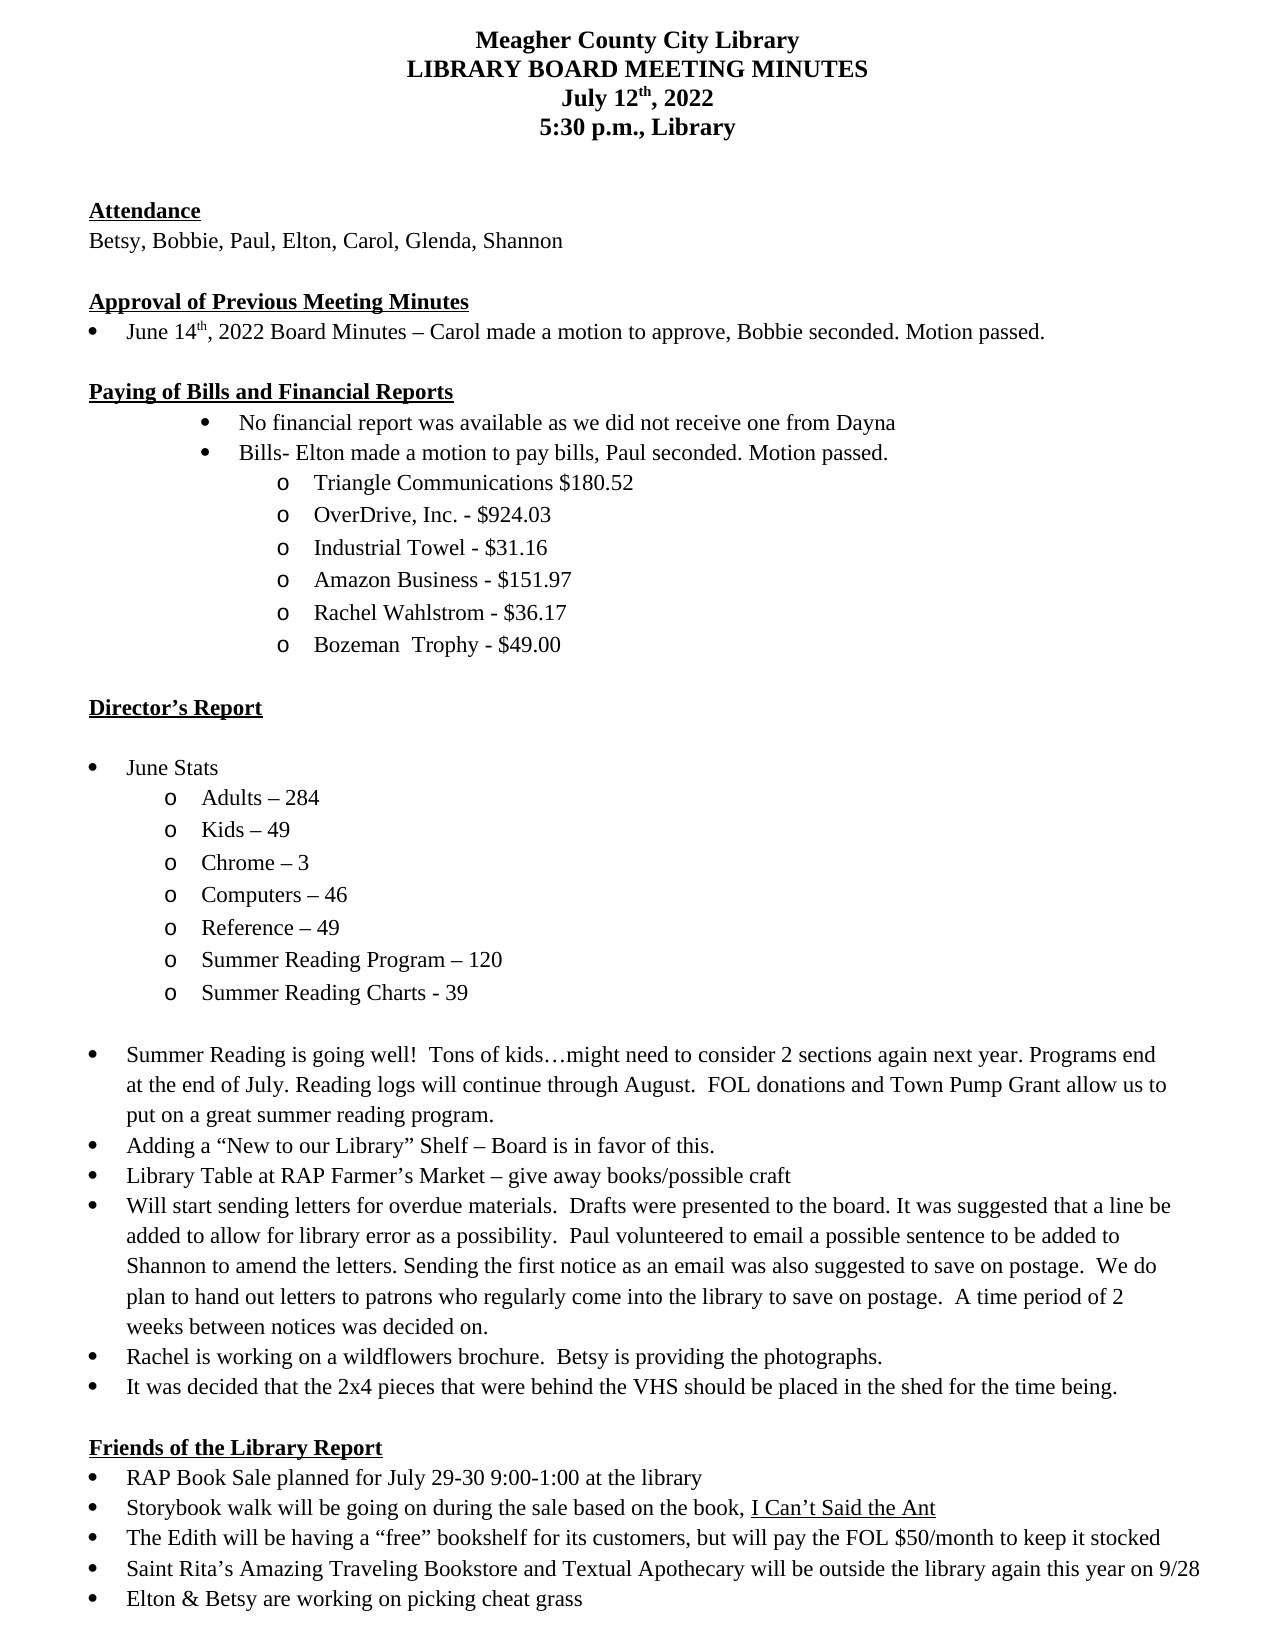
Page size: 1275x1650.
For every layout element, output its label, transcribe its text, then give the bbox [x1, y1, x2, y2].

text 5:30 p.m., Library [51, 112, 1224, 141]
text Friends of the Library Report [88, 1434, 1224, 1460]
list Reference – 49 [163, 914, 1176, 942]
list Industrial Towel - $31.16 [276, 534, 1224, 562]
text Director’s Report [88, 693, 1224, 720]
list Summer Reading Charts - 39 [163, 978, 1176, 1007]
list Chrome – 3 [163, 849, 1176, 877]
list Summer Reading Program – 120 [163, 946, 1176, 974]
text Attendance [88, 197, 1224, 223]
list Bills- Elton made a motion to pay bills, Paul seconded. Motion passed. [201, 439, 1224, 465]
list Kids – 49 [163, 817, 1176, 845]
list No financial report was available as we did not receive one from Dayna [201, 408, 1224, 435]
list Adults – 284 [163, 784, 1176, 812]
list June Stats [88, 754, 1176, 780]
list Computers – 46 [163, 881, 1176, 909]
list Amazon Business - $151.97 [276, 566, 1224, 594]
list Elton & Betsy are working on picking cheat grass [88, 1585, 1224, 1611]
text Approval of Previous Meeting Minutes [88, 288, 1224, 314]
list The Edith will be having a “free” bookshelf for its customers, but will pay the FOL $50/month to keep it stocked [88, 1524, 1224, 1551]
list Rachel is working on a wildflowers brochure. Betsy is providing the photographs. [88, 1343, 1176, 1369]
text LIBRARY BOARD MEETING MINUTES [51, 54, 1224, 83]
list RAP Book Sale planned for July 29-30 9:00-1:00 at the library [88, 1464, 1224, 1490]
list Triangle Communications $180.52 [276, 469, 1224, 497]
list Bozeman Trophy - $49.00 [276, 631, 1224, 659]
list Storybook walk will be going on during the sale based on the book, I Can’t Said the Ant [88, 1494, 1224, 1521]
text Betsy, Bobbie, Paul, Elton, Carol, Glenda, Shannon [88, 227, 1224, 254]
list Saint Rita’s Amazing Traveling Bookstore and Textual Apothecary will be outside the library again this year on 9/28 [88, 1555, 1224, 1581]
list OverDrive, Inc. - $924.03 [276, 501, 1224, 529]
list Adding a “New to our Library” Shelf – Board is in favor of this. [88, 1132, 1176, 1158]
list June 14th, 2022 Board Minutes – Carol made a motion to approve, Bobbie seconded. Motion passed. [88, 318, 1224, 344]
list It was decided that the 2x4 pieces that were behind the VHS should be placed in the shed for the time being. [88, 1373, 1176, 1400]
text Paying of Bills and Financial Reports [88, 378, 1224, 405]
list Will start sending letters for overdue materials. Drafts were presented to the board. It was suggested that a line be added to allow for library error as a possibility. Paul volunteered to email a possible sentence to be added to Shannon to amend the letters. Sending the first notice as an email was also suggested to save on postage. We do plan to hand out letters to patrons who regularly come into the library to save on postage. A time period of 2 weeks between notices was decided on. [88, 1192, 1176, 1339]
text July 12th, 2022 [51, 83, 1224, 112]
list Rachel Wahlstrom - $36.17 [276, 598, 1224, 627]
list Summer Reading is going well! Tons of kids…might need to consider 2 sections again next year. Programs end at the end of July. Reading logs will continue through August. FOL donations and Town Pump Grant allow us to put on a great summer reading program. [88, 1041, 1176, 1128]
text Meagher County City Library [51, 26, 1224, 54]
list Library Table at RAP Farmer’s Market – give away books/possible craft [88, 1162, 1176, 1188]
